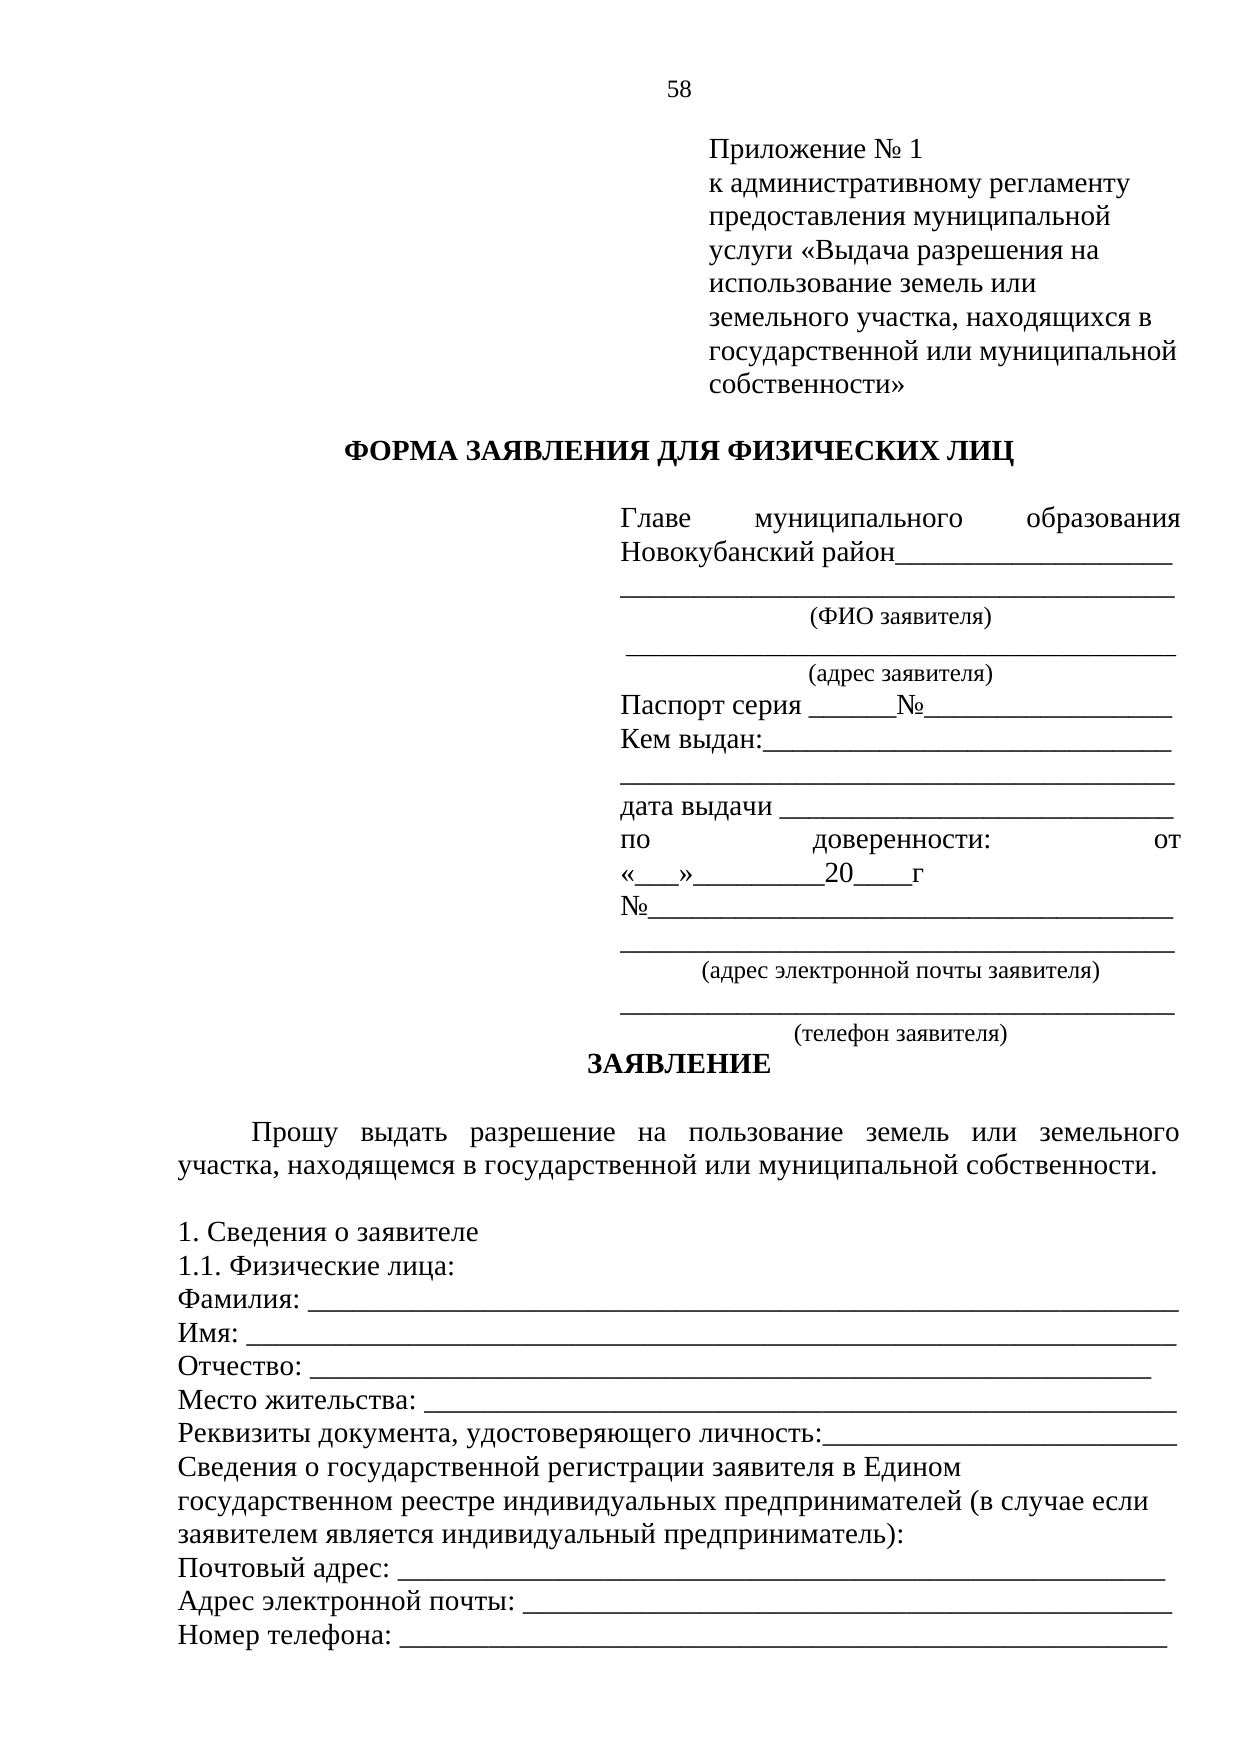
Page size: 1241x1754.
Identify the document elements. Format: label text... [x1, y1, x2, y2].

text ______________________________________ [620, 922, 1181, 956]
text Почтовый адрес: ____________________________________________________ [177, 1550, 1181, 1583]
text ЗАЯВЛЕНИЕ [177, 1047, 1181, 1080]
text по доверенности: от «___»_________20____г [620, 821, 1181, 888]
text ______________________________________ [620, 984, 1181, 1018]
text Номер телефона: ____________________________________________________ [177, 1617, 1181, 1650]
text к административному регламенту предоставления муниципальной услуги «Выдача разрешения на использование земель или земельного участка, находящихся в государственной или муниципальной собственности» [709, 165, 1181, 400]
text №____________________________________ [620, 888, 1181, 922]
text Прошу выдать разрешение на пользование земель или земельного участка, находящемся в государственной или муниципальной собственности. [177, 1114, 1181, 1181]
text 1. Сведения о заявителе [177, 1214, 1181, 1248]
text ______________________________________ [620, 567, 1181, 601]
text Кем выдан:____________________________ [620, 721, 1181, 754]
text Сведения о государственной регистрации заявителя в Едином государственном реестре индивидуальных предпринимателей (в случае если заявителем является индивидуальный предприниматель): [177, 1449, 1181, 1550]
text (ФИО заявителя) [620, 601, 1181, 630]
text Имя: _______________________________________________________________ [177, 1315, 1181, 1348]
text (телефон заявителя) [620, 1018, 1181, 1047]
text Паспорт серия ______№_________________ [620, 687, 1181, 721]
text Фамилия: ___________________________________________________________ [177, 1281, 1181, 1315]
text Отчество: _________________________________________________________ [177, 1348, 1181, 1382]
text Адрес электронной почты: ____________________________________________ [177, 1583, 1181, 1617]
text ______________________________________ [620, 754, 1181, 788]
text Приложение № 1 [709, 131, 1181, 165]
text (адрес электронной почты заявителя) [620, 956, 1181, 984]
text ____________________________________________ [620, 630, 1181, 658]
text дата выдачи ___________________________ [620, 788, 1181, 821]
text ФОРМА ЗАЯВЛЕНИЯ ДЛЯ ФИЗИЧЕСКИХ ЛИЦ [177, 433, 1181, 467]
text (адрес заявителя) [620, 658, 1181, 687]
text 1.1. Физические лица: [177, 1248, 1181, 1281]
text Место жительства: ___________________________________________________ [177, 1382, 1181, 1416]
text Реквизиты документа, удостоверяющего личность:________________________ [177, 1416, 1181, 1449]
text Главе муниципального образования Новокубанский район___________________ [620, 500, 1181, 567]
